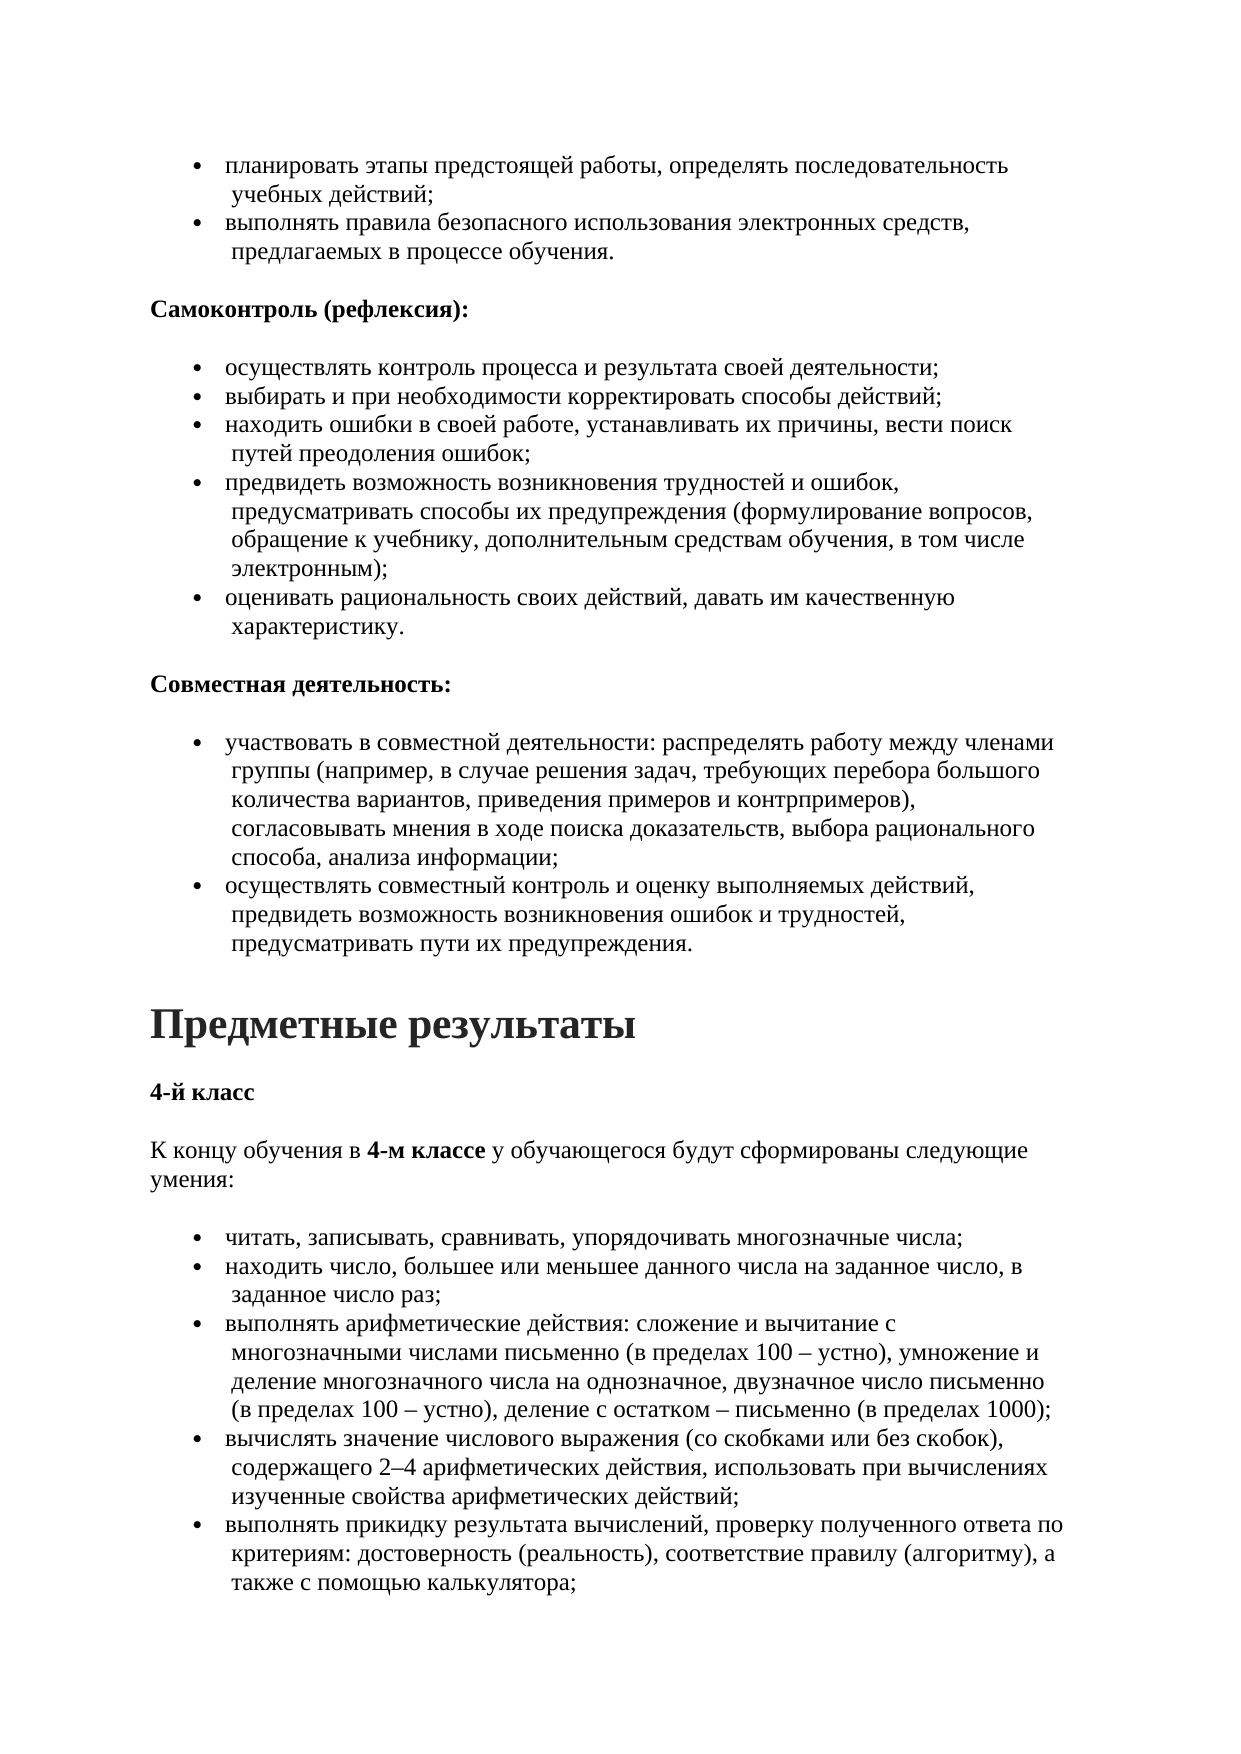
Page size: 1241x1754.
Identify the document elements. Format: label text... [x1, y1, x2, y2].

text Совместная деятельность: [150, 1217, 1090, 1246]
list ориентироваться в алгоритмах: воспроизводить, дополнять, исправлять деформированные; [194, 351, 1071, 409]
list выполнять правила безопасного использования электронных средств, предлагаемых в процессе обучения. [194, 727, 1071, 784]
list объяснять полученный ответ с использованием изученной терминологии; [194, 150, 1071, 179]
list в процессе диалогов по обсуждению изученного материала – задавать вопросы, высказывать суждения, оценивать выступления участников, приводить доказательства своей правоты, проявлять этику общения; [194, 179, 1071, 265]
list планировать действия по решению учебной задачи для получения результата; [194, 612, 1071, 640]
list находить ошибки в своей работе, устанавливать их причины, вести поиск путей преодоления ошибок; [194, 929, 1071, 987]
list осуществлять контроль процесса и результата своей деятельности; [194, 872, 1071, 900]
list предвидеть возможность возникновения трудностей и ошибок, предусматривать способы их предупреждения (формулирование вопросов, обращение к учебнику, дополнительным средствам обучения, в том числе электронным); [194, 987, 1071, 1102]
text Самоконтроль (рефлексия): [150, 814, 1090, 842]
list выбирать и при необходимости корректировать способы действий; [194, 900, 1071, 929]
text Регулятивные универсальные учебные действия [150, 496, 1090, 524]
list создавать в соответствии с учебной задачей тексты разного вида – описание (например, геометрической фигуры), рассуждение (к примеру, при решении задачи), инструкция (например, измерение длины отрезка); [194, 265, 1071, 351]
text Самоорганизация: [150, 554, 1090, 582]
list самостоятельно составлять тексты заданий, аналогичные типовым изученным. [194, 438, 1071, 467]
list участвовать в совместной деятельности: распределять работу между членами группы (например, в случае решения задач, требующих перебора большого количества вариантов, приведения примеров и контрпримеров), согласовывать мнения в ходе поиска доказательств, выбора рационального способа, анализа информации; [194, 1275, 1071, 1419]
list оценивать рациональность своих действий, давать им качественную характеристику. [194, 1131, 1071, 1188]
list осуществлять совместный контроль и оценку выполняемых действий, предвидеть возможность возникновения ошибок и трудностей, предусматривать пути их предупреждения. [194, 1448, 1071, 1534]
list планировать этапы предстоящей работы, определять последовательность учебных действий; [194, 640, 1071, 698]
